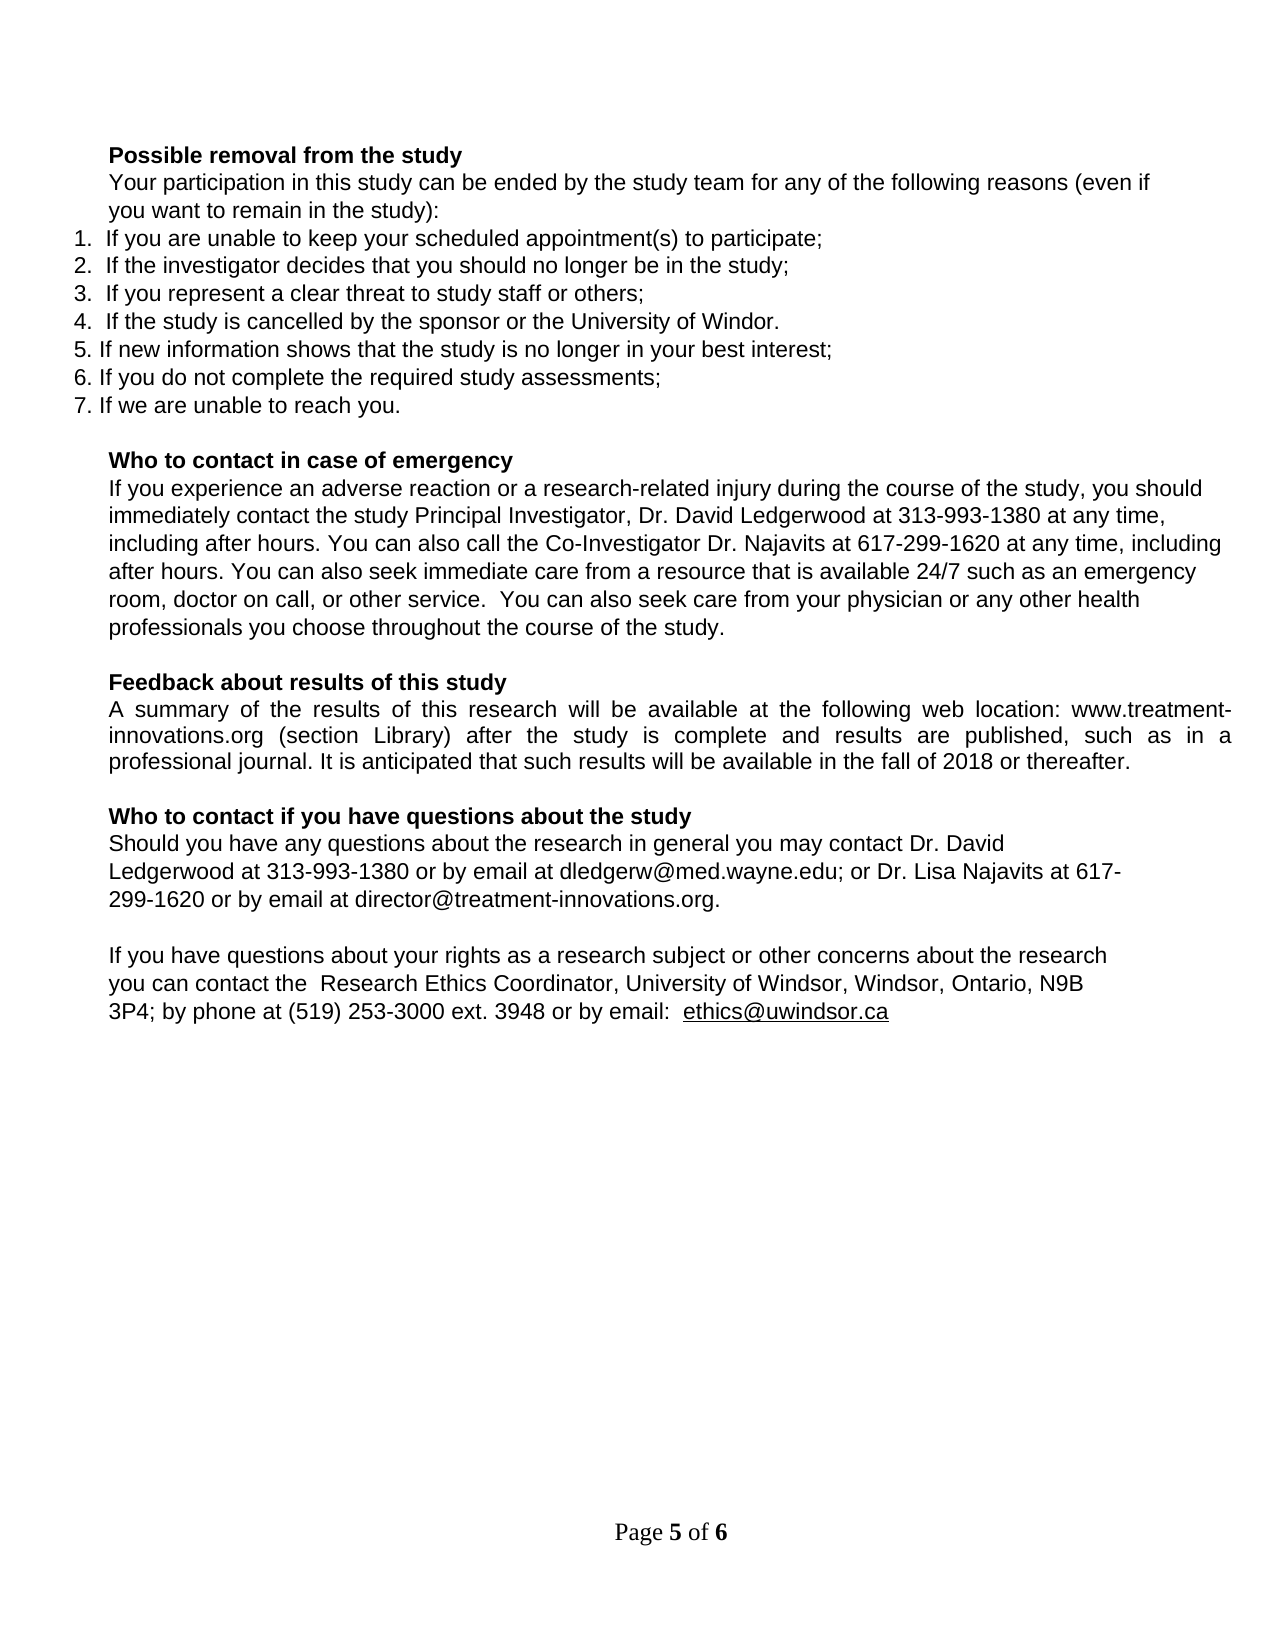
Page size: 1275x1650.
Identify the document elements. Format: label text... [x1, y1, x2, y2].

text Should you have any questions about the research in general you may contact Dr. David Ledgerwood at 313-993-1380 or by email at dledgerw@med.wayne.edu; or Dr. Lisa Najavits at 617-299-1620 or by email at director@treatment-innovations.org. [108, 829, 1137, 913]
text 5. If new information shows that the study is no longer in your best interest; [73, 335, 1233, 363]
subtitle Possible removal from the study [108, 142, 1153, 168]
text If you have questions about your rights as a research subject or other concerns about the research you can contact the Research Ethics Coordinator, University of Windsor, Windsor, Ontario, N9B 3P4; by phone at (519) 253-3000 ext. 3948 or by email: ethics@uwindsor.ca [108, 941, 1137, 1025]
text 6. If you do not complete the required study assessments; [73, 363, 1233, 391]
text Your participation in this study can be ended by the study team for any of the following reasons (even if you want to remain in the study): [108, 168, 1158, 224]
text 4. If the study is cancelled by the sponsor or the University of Windor. [73, 307, 1233, 335]
subtitle Who to contact in case of emergency [108, 447, 1153, 473]
text If you experience an adverse reaction or a research-related injury during the course of the study, you should immediately contact the study Principal Investigator, Dr. David Ledgerwood at 313-993-1380 at any time, including after hours. You can also call the Co-Investigator Dr. Najavits at 617-299-1620 at any time, including after hours. You can also seek immediate care from a resource that is available 24/7 such as an emergency room, doctor on call, or other service. You can also seek care from your physician or any other health professionals you choose throughout the course of the study. [108, 474, 1222, 641]
text 2. If the investigator decides that you should no longer be in the study; [73, 252, 1233, 279]
subtitle Who to contact if you have questions about the study [108, 803, 1153, 829]
text A summary of the results of this research will be available at the following web location: www.treatment-innovations.org (section Library) after the study is complete and results are published, such as in a professional journal. It is anticipated that such results will be available in the fall of 2018 or thereafter. [108, 696, 1233, 775]
text 3. If you represent a clear threat to study staff or others; [73, 279, 1233, 307]
text Feedback about results of this study [108, 669, 1233, 696]
text 1. If you are unable to keep your scheduled appointment(s) to participate; [73, 224, 1233, 252]
text 7. If we are unable to reach you. [73, 391, 1233, 419]
